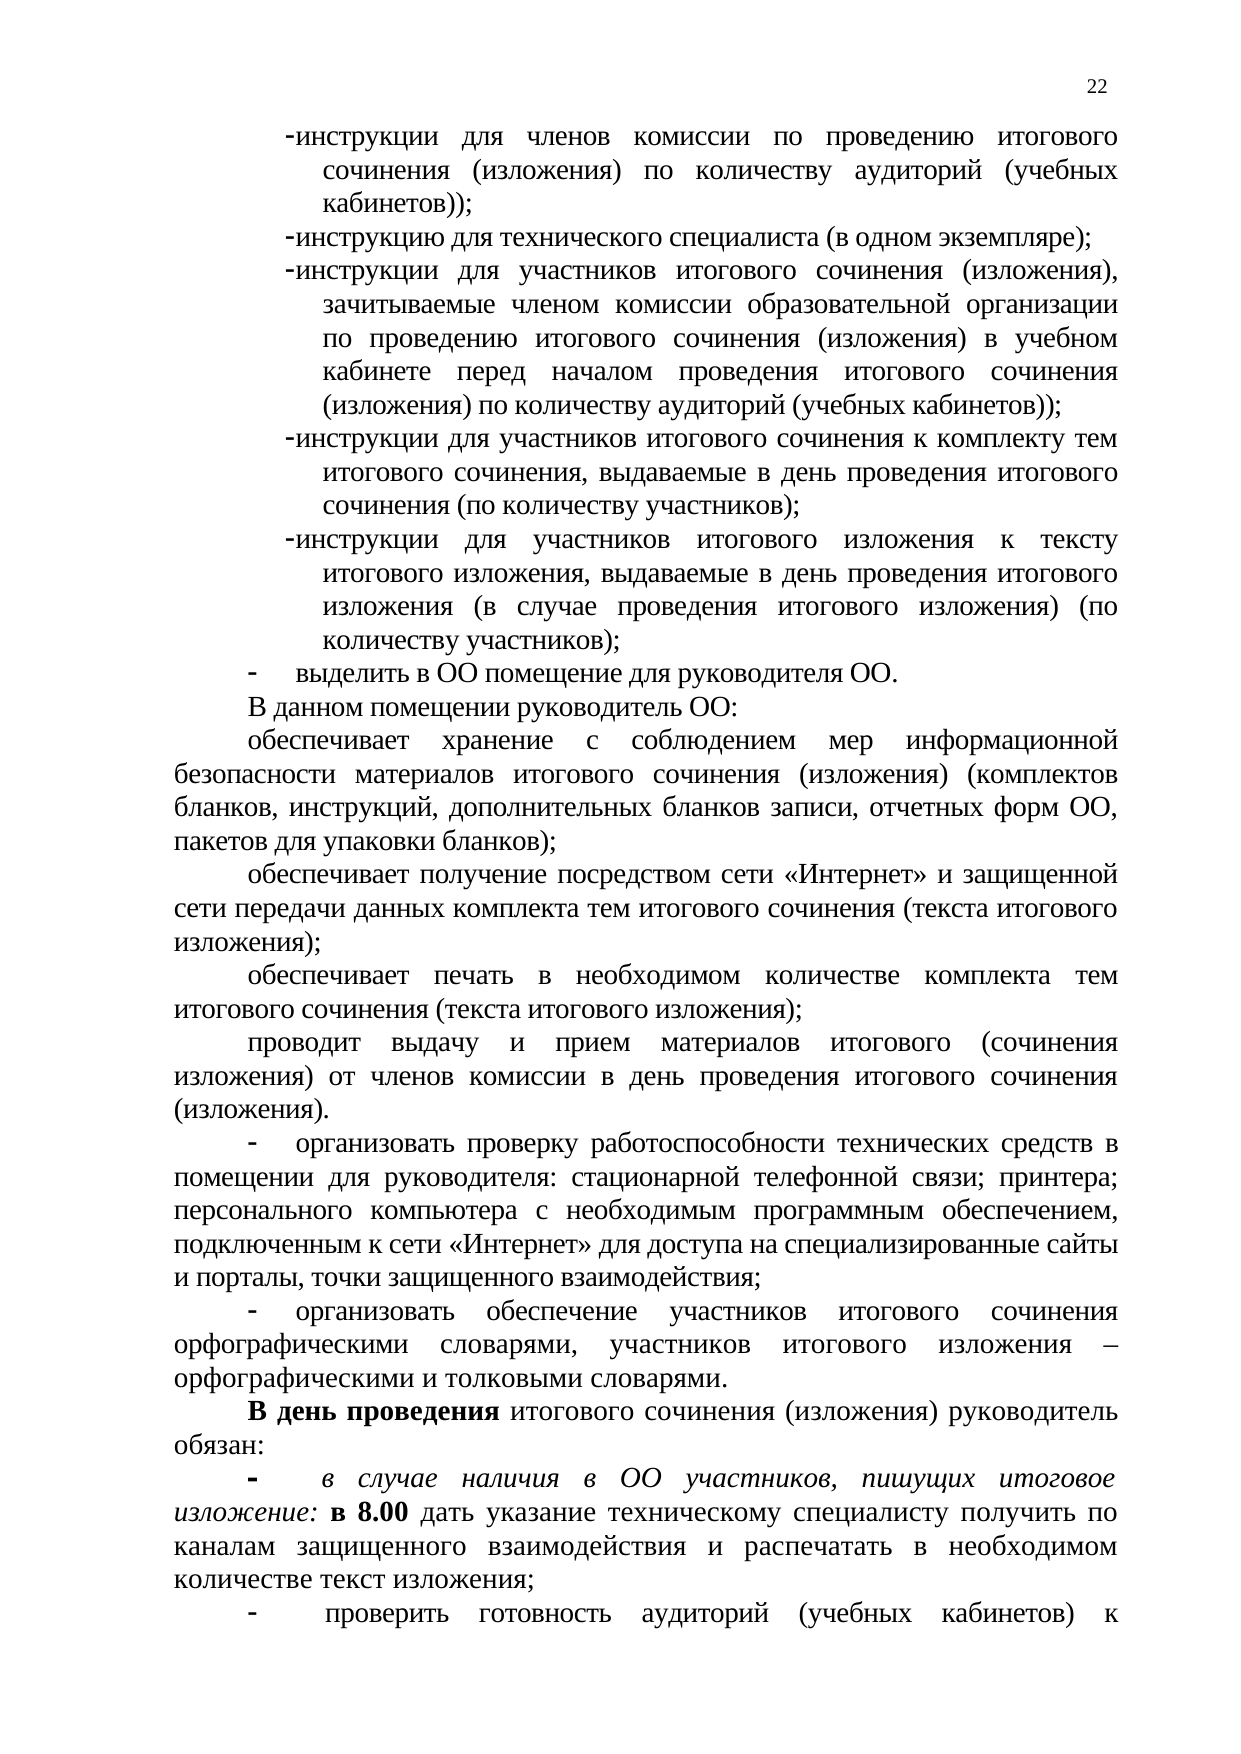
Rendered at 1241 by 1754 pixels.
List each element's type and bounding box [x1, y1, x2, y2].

table_header [163, 118, 1130, 1628]
